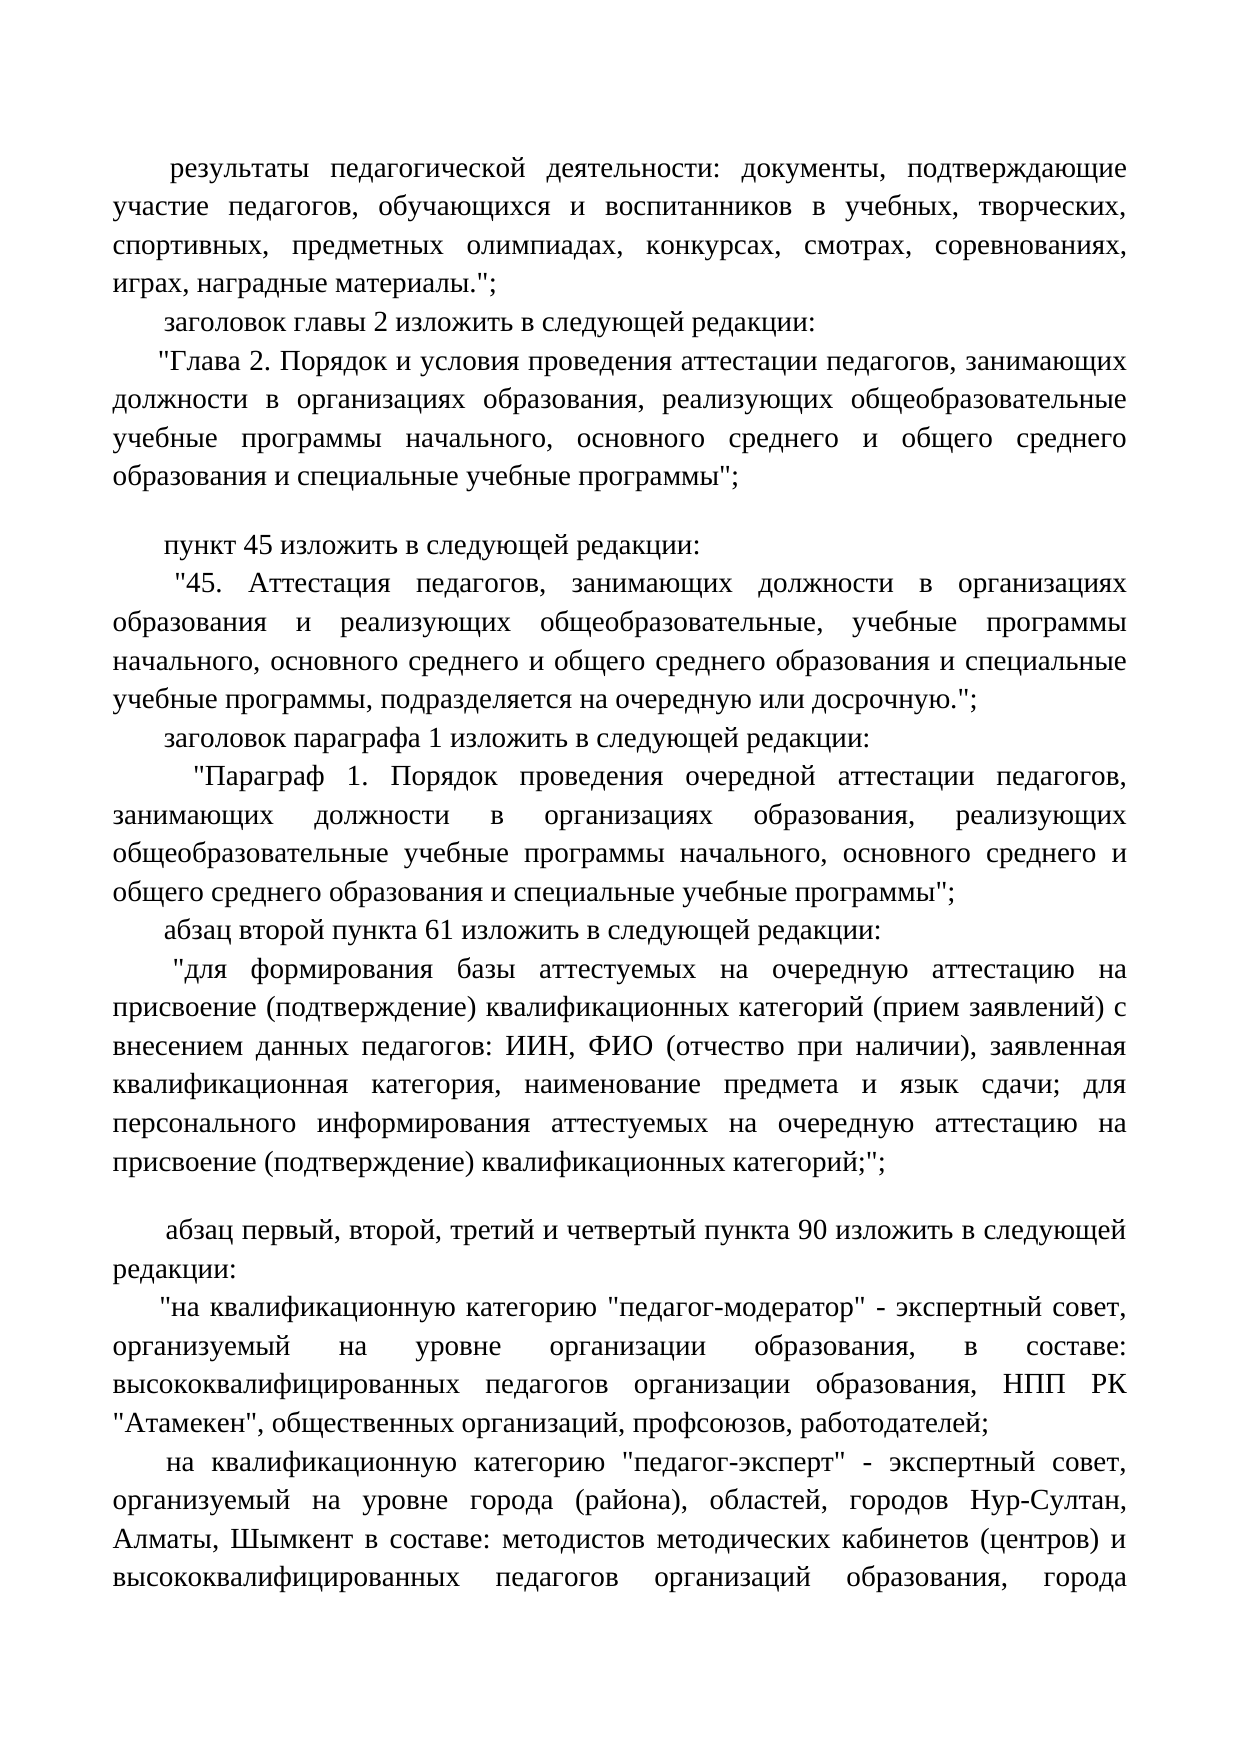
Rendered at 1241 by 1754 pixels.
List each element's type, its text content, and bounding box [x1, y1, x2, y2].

text пункт 45 изложить в следующей редакции: [112, 527, 1128, 561]
text "на квалификационную категорию "педагог-модератор" - экспертный совет, организуемый на уровне организации образования, в составе: высококвалифицированных педагогов организации образования, НПП РК "Атамекен", общественных организаций, профсоюзов, работодателей; [112, 1289, 1128, 1439]
text "Параграф 1. Порядок проведения очередной аттестации педагогов, занимающих должности в организациях образования, реализующих общеобразовательные учебные программы начального, основного среднего и общего среднего образования и специальные учебные программы"; [112, 758, 1128, 907]
text заголовок параграфа 1 изложить в следующей редакции: [112, 720, 1128, 753]
text "Глава 2. Порядок и условия проведения аттестации педагогов, занимающих должности в организациях образования, реализующих общеобразовательные учебные программы начального, основного среднего и общего среднего образования и специальные учебные программы"; [112, 343, 1128, 492]
text заголовок главы 2 изложить в следующей редакции: [112, 304, 1128, 338]
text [112, 1444, 1128, 1593]
text "для формирования базы аттестуемых на очередную аттестацию на присвоение (подтверждение) квалификационных категорий (прием заявлений) с внесением данных педагогов: ИИН, ФИО (отчество при наличии), заявленная квалификационная категория, наименование предмета и язык сдачи; для персонального информирования аттестуемых на очередную аттестацию на присвоение (подтверждение) квалификационных категорий;"; [112, 951, 1128, 1177]
text "45. Аттестация педагогов, занимающих должности в организациях образования и реализующих общеобразовательные, учебные программы начального, основного среднего и общего среднего образования и специальные учебные программы, подразделяется на очередную или досрочную."; [112, 566, 1128, 715]
text результаты педагогической деятельности: документы, подтверждающие участие педагогов, обучающихся и воспитанников в учебных, творческих, спортивных, предметных олимпиадах, конкурсах, смотрах, соревнованиях, играх, наградные материалы."; [112, 150, 1128, 299]
text абзац второй пункта 61 изложить в следующей редакции: [112, 912, 1128, 946]
text абзац первый, второй, третий и четвертый пункта 90 изложить в следующей редакции: [112, 1212, 1128, 1284]
